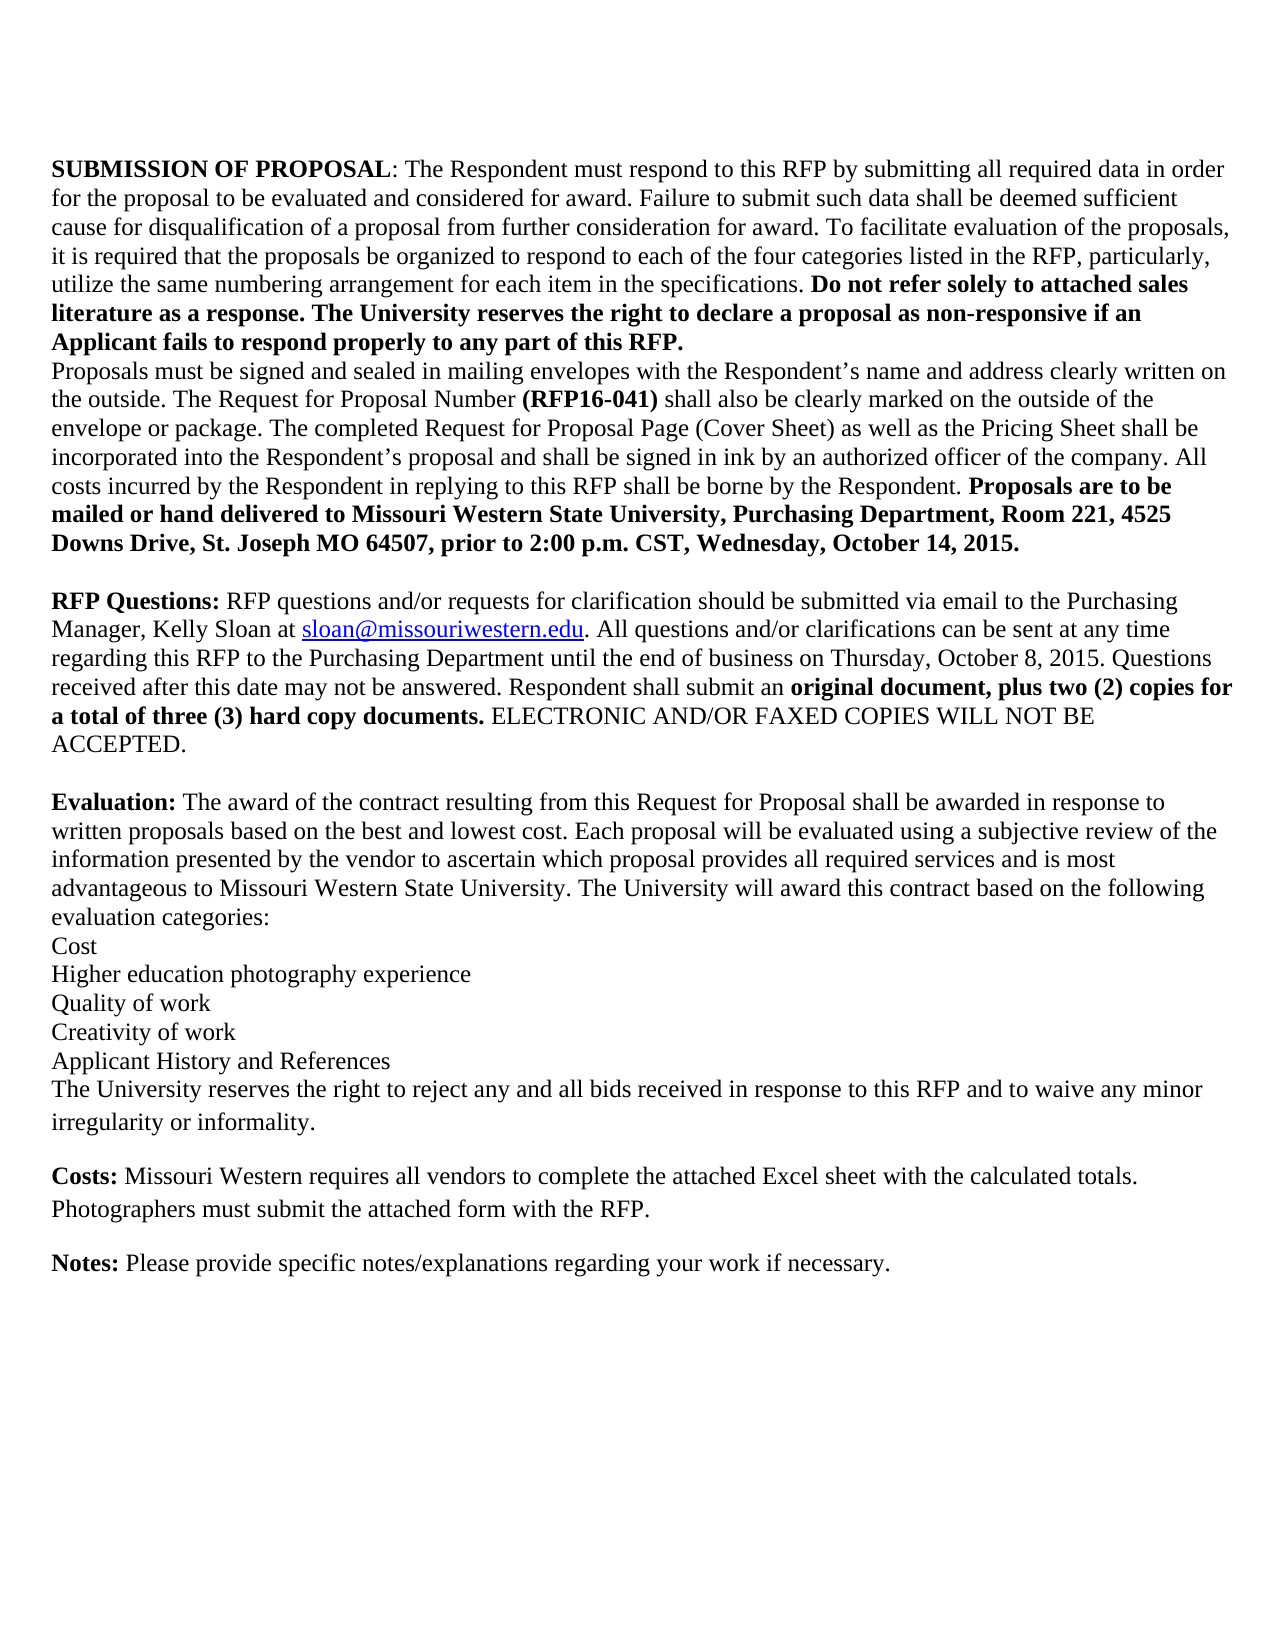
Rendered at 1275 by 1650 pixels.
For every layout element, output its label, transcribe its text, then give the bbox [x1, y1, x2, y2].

text Evaluation: The award of the contract resulting from this Request for Proposal shall be awarded in response to written proposals based on the best and lowest cost. Each proposal will be evaluated using a subjective review of the information presented by the vendor to ascertain which proposal provides all required services and is most advantageous to Missouri Western State University. The University will award this contract based on the following evaluation categories: [51, 787, 1234, 931]
text Quality of work [51, 988, 1234, 1017]
text Notes: Please provide specific notes/explanations regarding your work if necessary. [51, 1248, 1234, 1277]
text Costs: Missouri Western requires all vendors to complete the attached Excel sheet with the calculated totals. Photographers must submit the attached form with the RFP. [51, 1161, 1234, 1223]
text The University reserves the right to reject any and all bids received in response to this RFP and to waive any minor irregularity or informality. [51, 1074, 1234, 1136]
text Proposals must be signed and sealed in mailing envelopes with the Respondent’s name and address clearly written on the outside. The Request for Proposal Number (RFP16-041) shall also be clearly marked on the outside of the envelope or package. The completed Request for Proposal Page (Cover Sheet) as well as the Pricing Sheet shall be incorporated into the Respondent’s proposal and shall be signed in ink by an authorized officer of the company. All costs incurred by the Respondent in replying to this RFP shall be borne by the Respondent. Proposals are to be mailed or hand delivered to Missouri Western State University, Purchasing Department, Room 221, 4525 Downs Drive, St. Joseph MO 64507, prior to 2:00 p.m. CST, Wednesday, October 14, 2015. [51, 356, 1234, 557]
text Creativity of work [51, 1017, 1234, 1046]
text Cost [51, 931, 1234, 959]
text RFP Questions: RFP questions and/or requests for clarification should be submitted via email to the Purchasing Manager, Kelly Sloan at sloan@missouriwestern.edu. All questions and/or clarifications can be sent at any time regarding this RFP to the Purchasing Department until the end of business on Thursday, October 8, 2015. Questions received after this date may not be answered. Respondent shall submit an original document, plus two (2) copies for a total of three (3) hard copy documents. ELECTRONIC AND/OR FAXED COPIES WILL NOT BE ACCEPTED. [51, 586, 1234, 758]
text Higher education photography experience [51, 959, 1234, 988]
text Applicant History and References [51, 1046, 1234, 1074]
text SUBMISSION OF PROPOSAL: The Respondent must respond to this RFP by submitting all required data in order for the proposal to be evaluated and considered for award. Failure to submit such data shall be deemed sufficient cause for disqualification of a proposal from further consideration for award. To facilitate evaluation of the proposals, it is required that the proposals be organized to respond to each of the four categories listed in the RFP, particularly, utilize the same numbering arrangement for each item in the specifications. Do not refer solely to attached sales literature as a response. The University reserves the right to declare a proposal as non-responsive if an Applicant fails to respond properly to any part of this RFP. [51, 154, 1234, 356]
